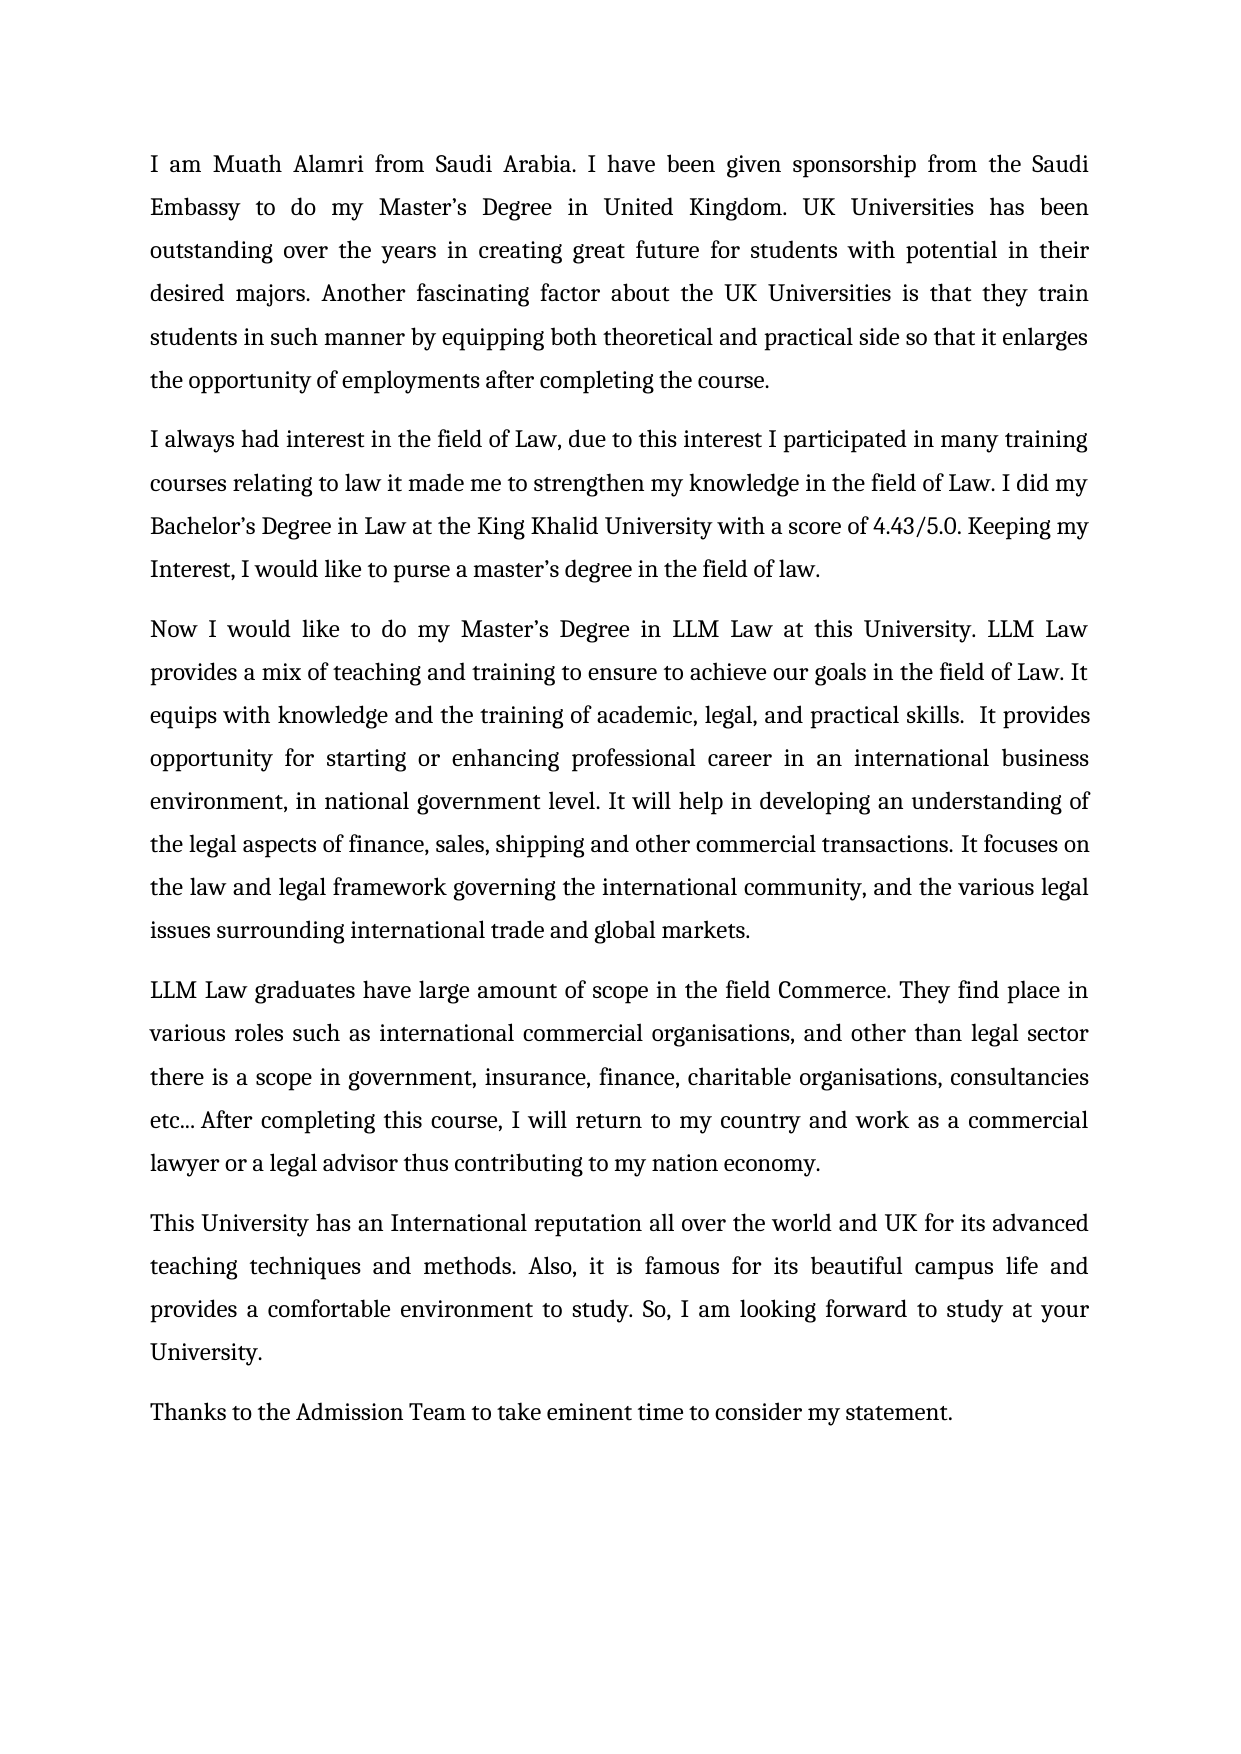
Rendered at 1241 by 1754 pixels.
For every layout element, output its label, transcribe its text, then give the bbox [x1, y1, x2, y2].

text I am Muath Alamri from Saudi Arabia. I have been given sponsorship from the Saudi Embassy to do my Master’s Degree in United Kingdom. UK Universities has been outstanding over the years in creating great future for students with potential in their desired majors. Another fascinating factor about the UK Universities is that they train students in such manner by equipping both theoretical and practical side so that it enlarges the opportunity of employments after completing the course. [150, 150, 1090, 394]
text Now I would like to do my Master’s Degree in LLM Law at this University. LLM Law provides a mix of teaching and training to ensure to achieve our goals in the field of Law. It equips with knowledge and the training of academic, legal, and practical skills. It provides opportunity for starting or enhancing professional career in an international business environment, in national government level. It will help in developing an understanding of the legal aspects of finance, sales, shipping and other commercial transactions. It focuses on the law and legal framework governing the international community, and the various legal issues surrounding international trade and global markets. [150, 614, 1090, 945]
text I always had interest in the field of Law, due to this interest I participated in many training courses relating to law it made me to strengthen my knowledge in the field of Law. I did my Bachelor’s Degree in Law at the King Khalid University with a score of 4.43/5.0. Keeping my Interest, I would like to purse a master’s degree in the field of law. [150, 425, 1090, 583]
text Thanks to the Admission Team to take eminent time to consider my statement. [150, 1398, 1090, 1426]
text LLM Law graduates have large amount of scope in the field Commerce. They find place in various roles such as international commercial organisations, and other than legal sector there is a scope in government, insurance, finance, charitable organisations, consultancies etc... After completing this course, I will return to my country and work as a commercial lawyer or a legal advisor thus contributing to my nation economy. [150, 976, 1090, 1177]
text This University has an International reputation all over the world and UK for its advanced teaching techniques and methods. Also, it is famous for its beautiful campus life and provides a comfortable environment to study. So, I am looking forward to study at your University. [150, 1208, 1090, 1367]
